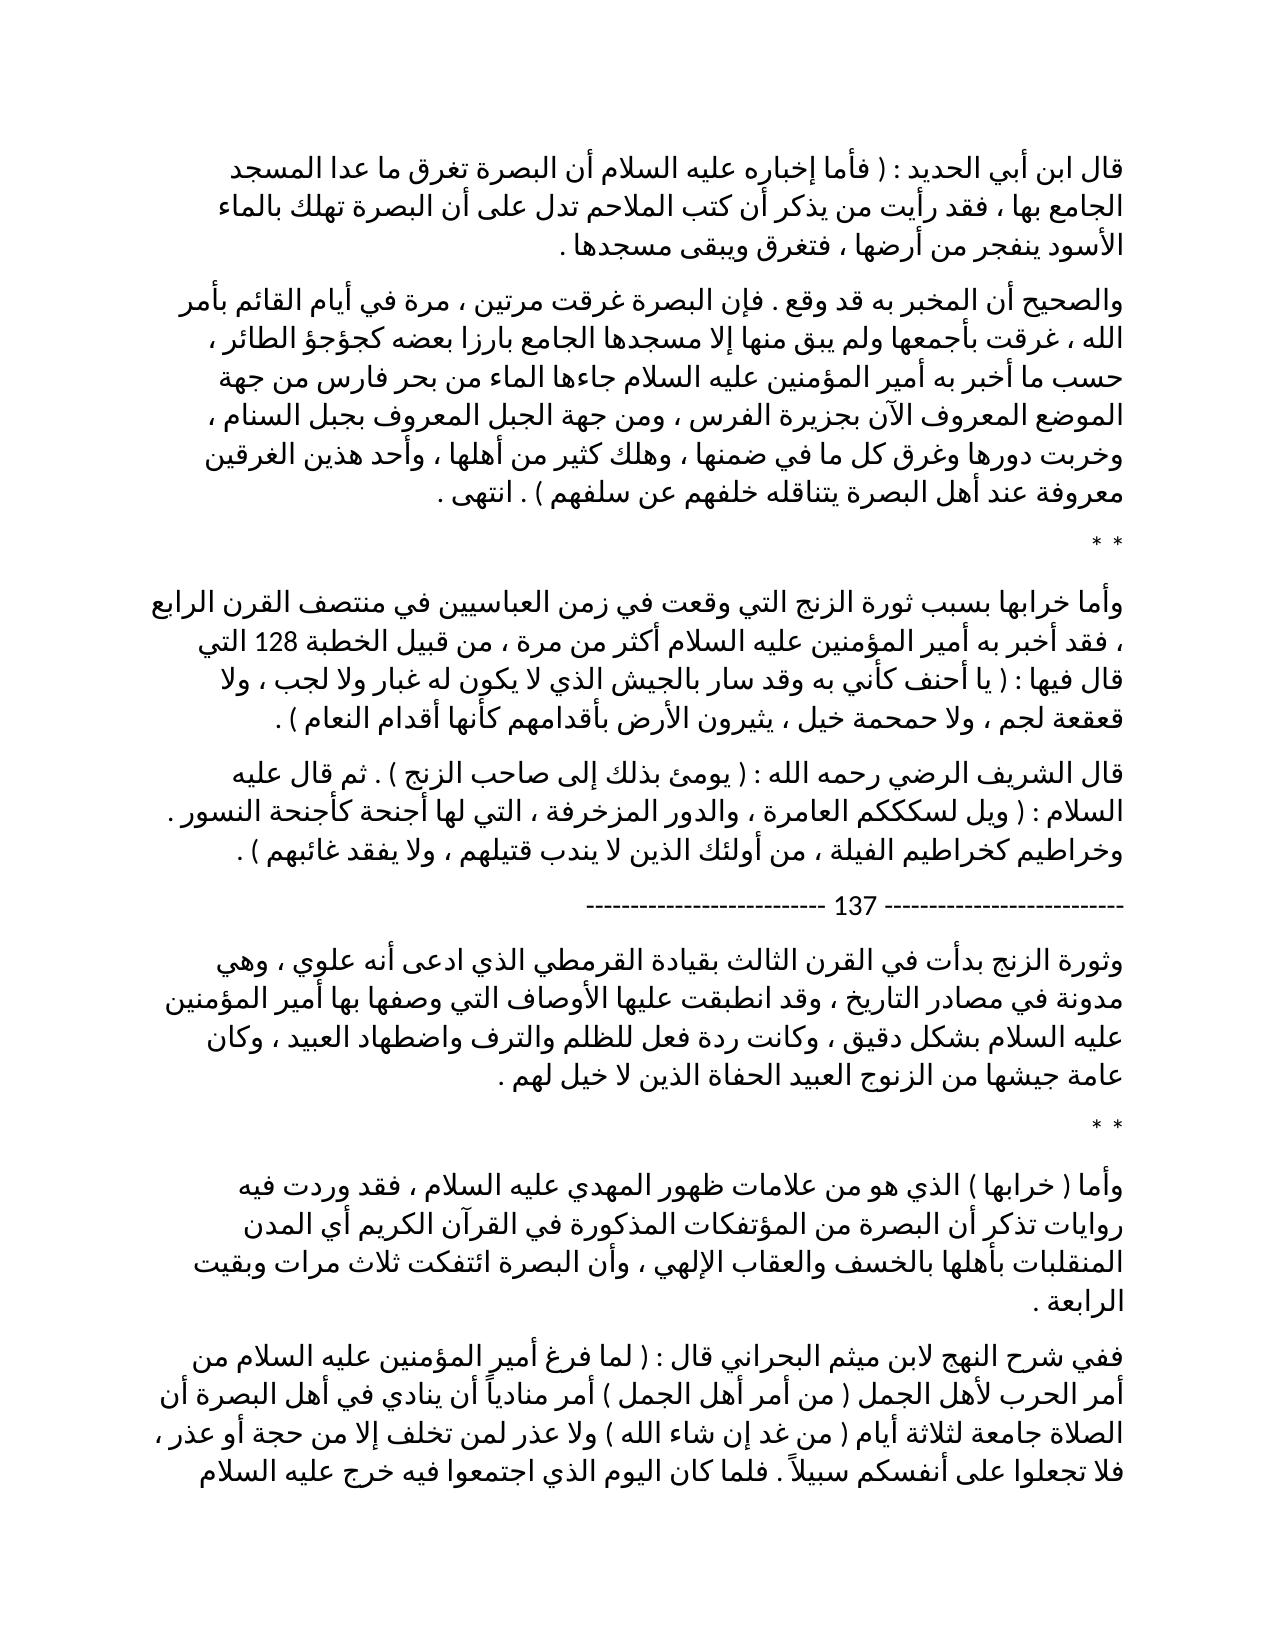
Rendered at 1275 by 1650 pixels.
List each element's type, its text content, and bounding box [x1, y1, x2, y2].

text * * [150, 1112, 1125, 1148]
text وأما خرابها بسبب ثورة الزنج التي وقعت في زمن العباسيين في منتصف القرن الرابع ، فقد أخبر به أمير المؤمنين عليه السلام أكثر من مرة ، من قبيل الخطبة 128 التي قال فيها : ( يا أحنف كأني به وقد سار بالجيش الذي لا يكون له غبار ولا لجب ، ولا قعقعة لجم ، ولا حمحمة خيل ، يثيرون الأرض بأقدامهم كأنها أقدام النعام ) . [150, 584, 1125, 735]
text والصحيح أن المخبر به قد وقع . فإن البصرة غرقت مرتين ، مرة في أيام القائم بأمر الله ، غرقت بأجمعها ولم يبق منها إلا مسجدها الجامع بارزا بعضه كجؤجؤ الطائر ، حسب ما أخبر به أمير المؤمنين عليه السلام جاءها الماء من بحر فارس من جهة الموضع المعروف الآن بجزيرة الفرس ، ومن جهة الجبل المعروف بجبل السنام ، وخربت دورها وغرق كل ما في ضمنها ، وهلك كثير من أهلها ، وأحد هذين الغرقين معروفة عند أهل البصرة يتناقله خلفهم عن سلفهم ) . انتهى . [150, 282, 1125, 510]
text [150, 1338, 1125, 1489]
text --------------------------- 137 --------------------------- [150, 887, 1125, 922]
text قال ابن أبي الحديد : ( فأما إخباره عليه السلام أن البصرة تغرق ما عدا المسجد الجامع بها ، فقد رأيت من يذكر أن كتب الملاحم تدل على أن البصرة تهلك بالماء الأسود ينفجر من أرضها ، فتغرق ويبقى مسجدها . [150, 150, 1125, 262]
text وثورة الزنج بدأت في القرن الثالث بقيادة القرمطي الذي ادعى أنه علوي ، وهي مدونة في مصادر التاريخ ، وقد انطبقت عليها الأوصاف التي وصفها بها أمير المؤمنين عليه السلام بشكل دقيق ، وكانت ردة فعل للظلم والترف واضطهاد العبيد ، وكان عامة جيشها من الزنوج العبيد الحفاة الذين لا خيل لهم . [150, 942, 1125, 1093]
text * * [150, 529, 1125, 565]
text قال الشريف الرضي رحمه الله : ( يومئ بذلك إلى صاحب الزنج ) . ثم قال عليه السلام : ( ويل لسكككم العامرة ، والدور المزخرفة ، التي لها أجنحة كأجنحة النسور . وخراطيم كخراطيم الفيلة ، من أولئك الذين لا يندب قتيلهم ، ولا يفقد غائبهم ) . [150, 755, 1125, 867]
text وأما ( خرابها ) الذي هو من علامات ظهور المهدي عليه السلام ، فقد وردت فيه روايات تذكر أن البصرة من المؤتفكات المذكورة في القرآن الكريم أي المدن المنقلبات بأهلها بالخسف والعقاب الإلهي ، وأن البصرة ائتفكت ثلاث مرات وبقيت الرابعة . [150, 1167, 1125, 1318]
